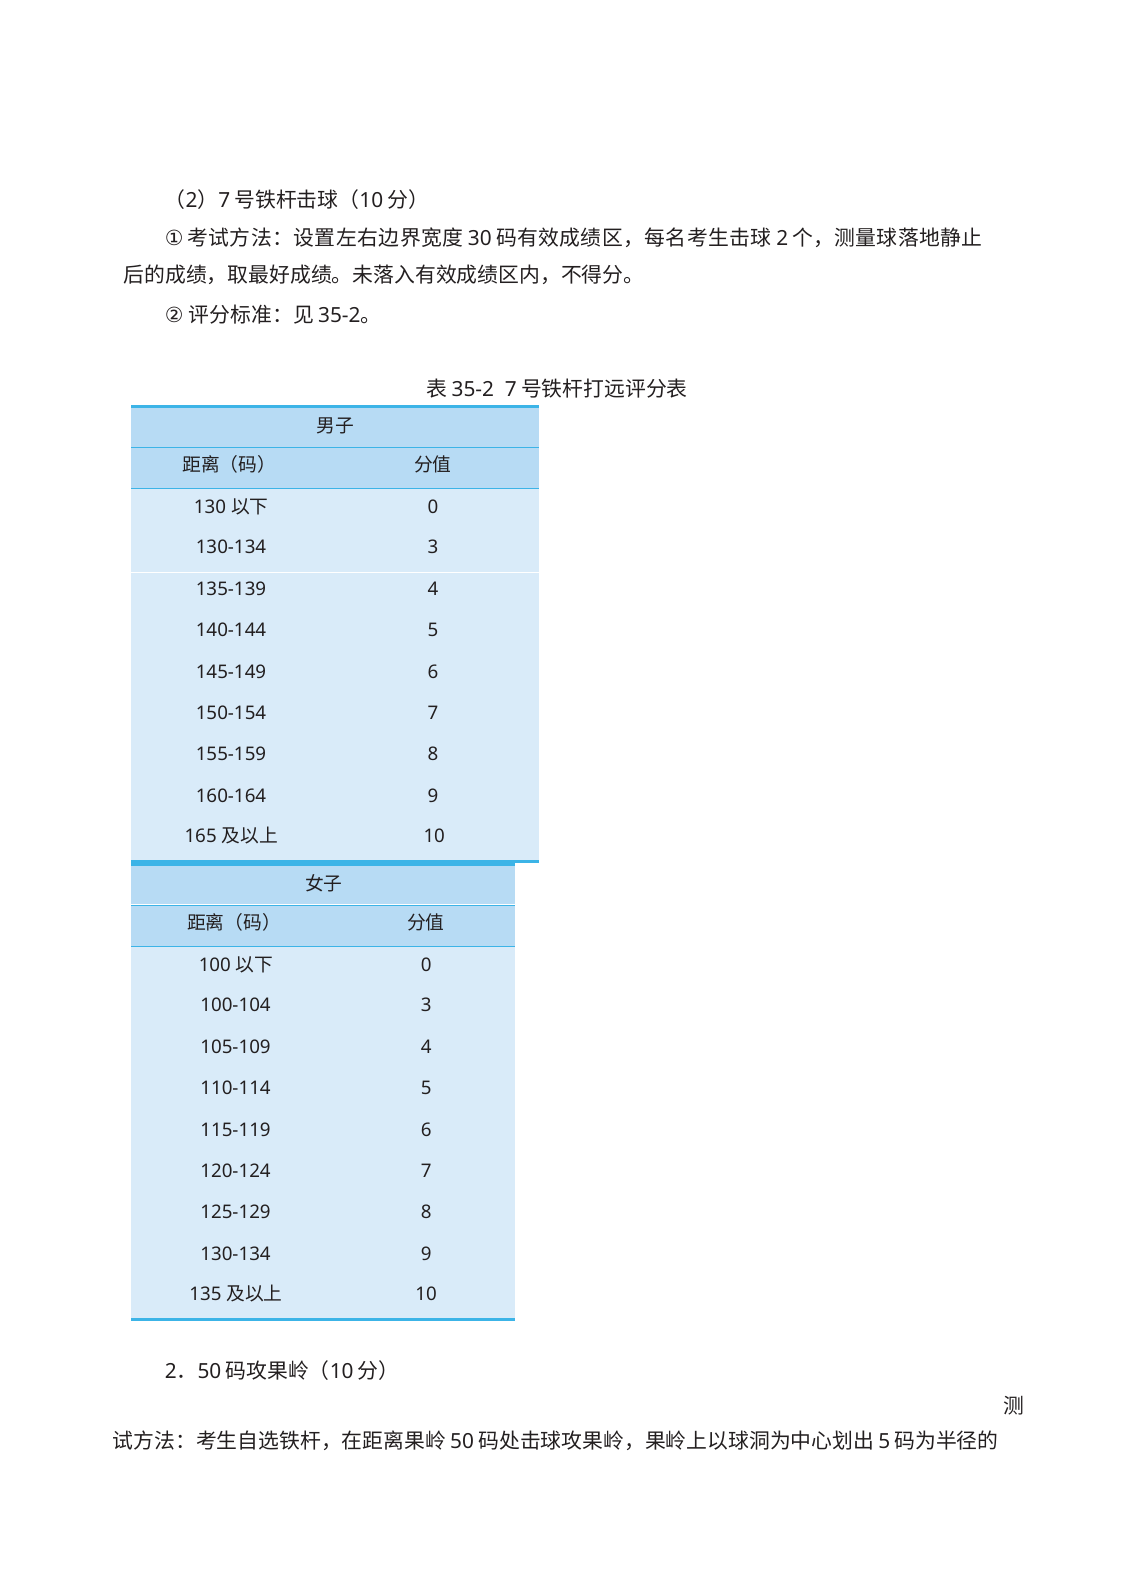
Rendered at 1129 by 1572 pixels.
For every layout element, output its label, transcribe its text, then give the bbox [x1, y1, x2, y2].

text （2）7号铁杆击球（10分） [164, 183, 1003, 213]
text ①考试方法：设置左右边界宽度30码有效成绩区，每名考生击球2个，测量球落地静止后的成绩，取最好成绩。未落入有效成绩区内，不得分。 [123, 221, 1003, 289]
text ② 评分标准：见35-2。 [164, 298, 1003, 328]
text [112, 1385, 1003, 1456]
text 表 35-2 7号铁杆打远评分表 [122, 372, 991, 402]
text 2．50码攻果岭（10分） [164, 1354, 1003, 1385]
